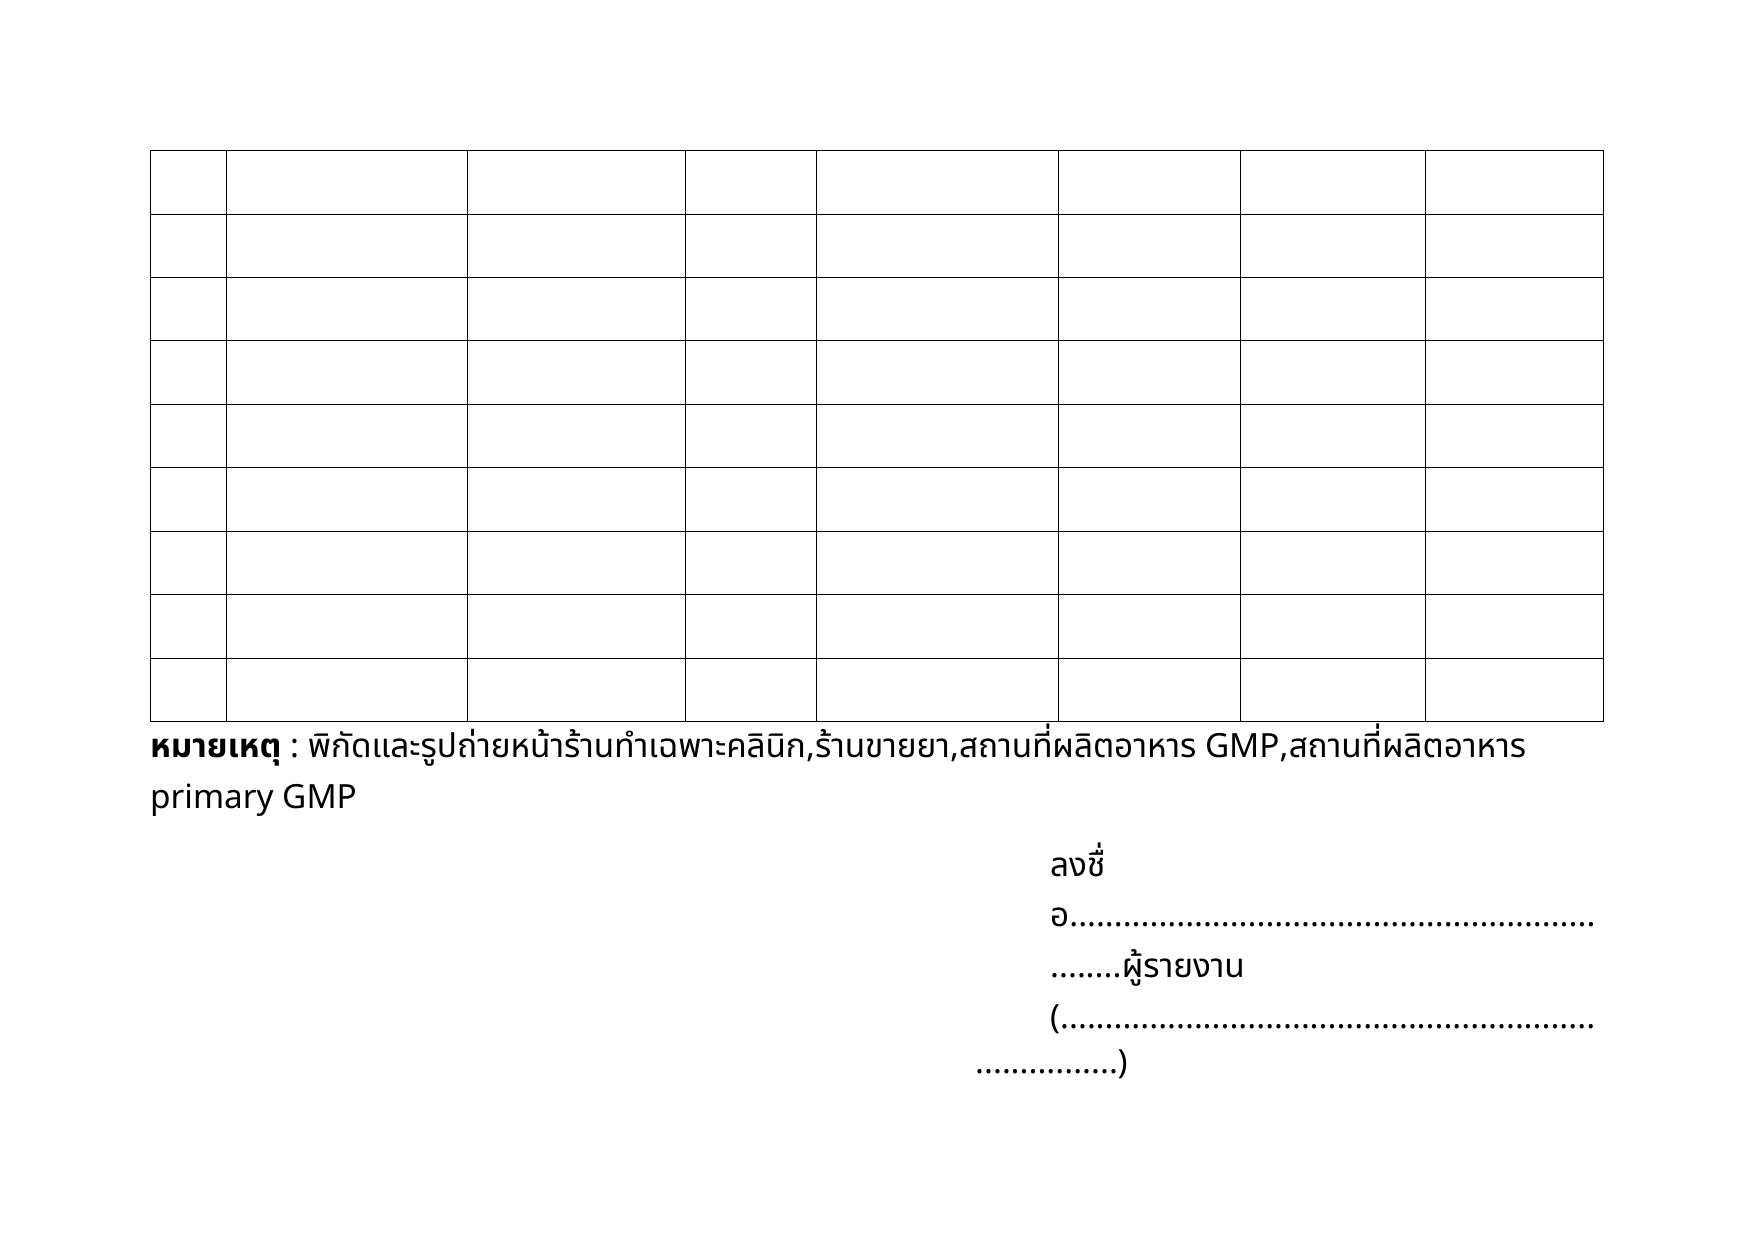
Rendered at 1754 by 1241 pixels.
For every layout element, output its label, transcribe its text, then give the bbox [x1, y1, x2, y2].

table_cell [1241, 341, 1425, 404]
table_cell [468, 405, 685, 467]
table_cell [227, 151, 467, 213]
table_cell [468, 595, 685, 657]
table_cell [686, 532, 816, 594]
table_cell [151, 151, 226, 213]
table_cell [817, 341, 1058, 404]
table_cell [1241, 659, 1425, 721]
table_cell [817, 151, 1058, 213]
table_cell [151, 659, 226, 721]
table_cell [468, 341, 685, 404]
table_cell [817, 659, 1058, 721]
table_cell [817, 278, 1058, 340]
table_cell [1426, 532, 1603, 594]
table_cell [1426, 468, 1603, 531]
table_cell [1241, 532, 1425, 594]
text (............................................................................) [975, 992, 1604, 1083]
table_cell [468, 151, 685, 213]
table_cell [1426, 659, 1603, 721]
table_cell [468, 532, 685, 594]
table_cell [1241, 215, 1425, 277]
table_cell [227, 278, 467, 340]
table_cell [468, 278, 685, 340]
table_cell [686, 151, 816, 213]
table_cell [1059, 278, 1240, 340]
table_cell [1426, 151, 1603, 213]
table_cell [468, 215, 685, 277]
table_cell [1241, 468, 1425, 531]
table_cell [686, 215, 816, 277]
table_cell [227, 341, 467, 404]
table_cell [686, 659, 816, 721]
text ลงชื่อ...................................................................ผู้รายงาน [1050, 841, 1604, 992]
table_cell [468, 468, 685, 531]
table_cell [817, 215, 1058, 277]
table_cell [1426, 278, 1603, 340]
table_cell [1059, 532, 1240, 594]
table_cell [1059, 151, 1240, 213]
table_cell [1059, 341, 1240, 404]
table_cell [1426, 405, 1603, 467]
table_cell [1059, 468, 1240, 531]
table_cell [151, 468, 226, 531]
table_cell [1059, 659, 1240, 721]
table_cell [1241, 405, 1425, 467]
table_cell [1241, 151, 1425, 213]
table_cell [1059, 215, 1240, 277]
table_cell [1241, 595, 1425, 657]
table_cell [817, 532, 1058, 594]
table_cell [151, 215, 226, 277]
text หมายเหตุ : พิกัดและรูปถ่ายหน้าร้านทำเฉพาะคลินิก,ร้านขายยา,สถานที่ผลิตอาหาร GMP,สถานที่ผลิตอาหาร primary GMP [150, 722, 1604, 818]
table_cell [227, 405, 467, 467]
table_cell [817, 468, 1058, 531]
table_cell [227, 532, 467, 594]
table_cell [227, 595, 467, 657]
table_cell [817, 405, 1058, 467]
table_cell [686, 405, 816, 467]
table_cell [151, 341, 226, 404]
table_cell [686, 595, 816, 657]
table_cell [468, 659, 685, 721]
table_cell [686, 341, 816, 404]
table_cell [151, 595, 226, 657]
table_cell [817, 595, 1058, 657]
table_cell [227, 468, 467, 531]
table_cell [1426, 595, 1603, 657]
table_cell [1241, 278, 1425, 340]
table_cell [1059, 405, 1240, 467]
table_cell [227, 215, 467, 277]
table_cell [1426, 215, 1603, 277]
table_cell [151, 278, 226, 340]
table_cell [151, 532, 226, 594]
table_cell [686, 468, 816, 531]
table_cell [227, 659, 467, 721]
table_cell [151, 405, 226, 467]
table_cell [1059, 595, 1240, 657]
table_cell [1426, 341, 1603, 404]
table_cell [686, 278, 816, 340]
